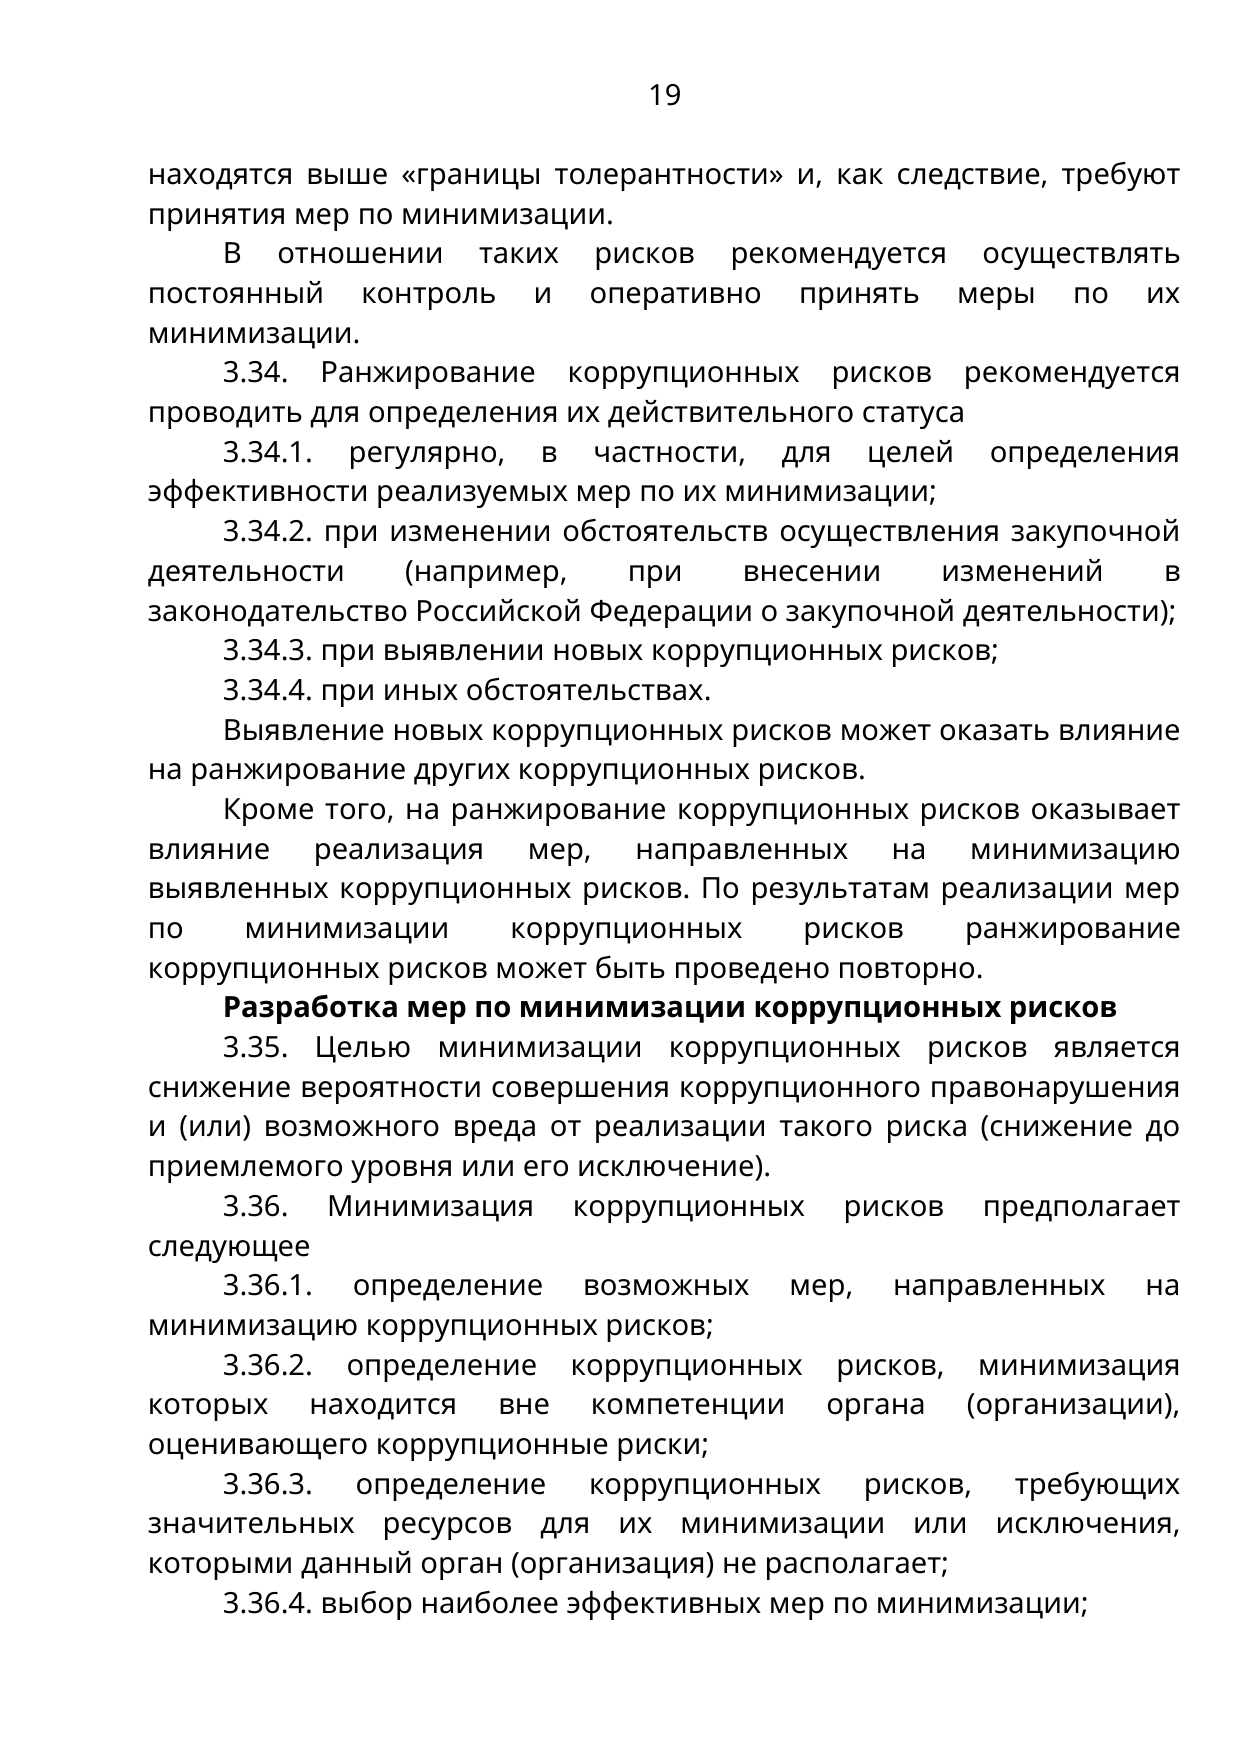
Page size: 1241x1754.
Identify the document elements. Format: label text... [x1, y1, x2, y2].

text Разработка мер по минимизации коррупционных рисков [148, 987, 1181, 1026]
text 3.35. Целью минимизации коррупционных рисков является снижение вероятности совершения коррупционного правонарушения и (или) возможного вреда от реализации такого риска (снижение до приемлемого уровня или его исключение). [148, 1026, 1181, 1185]
text 3.34.1. регулярно, в частности, для целей определения эффективности реализуемых мер по их минимизации; [148, 431, 1181, 510]
text 3.36. Минимизация коррупционных рисков предполагает следующее [148, 1185, 1181, 1264]
text 3.34. Ранжирование коррупционных рисков рекомендуется проводить для определения их действительного статуса [148, 352, 1181, 431]
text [148, 153, 1181, 233]
text 3.34.2. при изменении обстоятельств осуществления закупочной деятельности (например, при внесении изменений в законодательство Российской Федерации о закупочной деятельности); [148, 510, 1181, 629]
text 3.36.2. определение коррупционных рисков, минимизация которых находится вне компетенции органа (организации), оценивающего коррупционные риски; [148, 1344, 1181, 1463]
text В отношении таких рисков рекомендуется осуществлять постоянный контроль и оперативно принять меры по их минимизации. [148, 233, 1181, 352]
text Выявление новых коррупционных рисков может оказать влияние на ранжирование других коррупционных рисков. [148, 709, 1181, 788]
text 3.36.1. определение возможных мер, направленных на минимизацию коррупционных рисков; [148, 1264, 1181, 1344]
text 3.34.3. при выявлении новых коррупционных рисков; [148, 629, 1181, 669]
text 3.36.3. определение коррупционных рисков, требующих значительных ресурсов для их минимизации или исключения, которыми данный орган (организация) не располагает; [148, 1463, 1181, 1582]
text 3.34.4. при иных обстоятельствах. [148, 669, 1181, 709]
text Кроме того, на ранжирование коррупционных рисков оказывает влияние реализация мер, направленных на минимизацию выявленных коррупционных рисков. По результатам реализации мер по минимизации коррупционных рисков ранжирование коррупционных рисков может быть проведено повторно. [148, 788, 1181, 987]
text 3.36.4. выбор наиболее эффективных мер по минимизации; [148, 1582, 1181, 1622]
